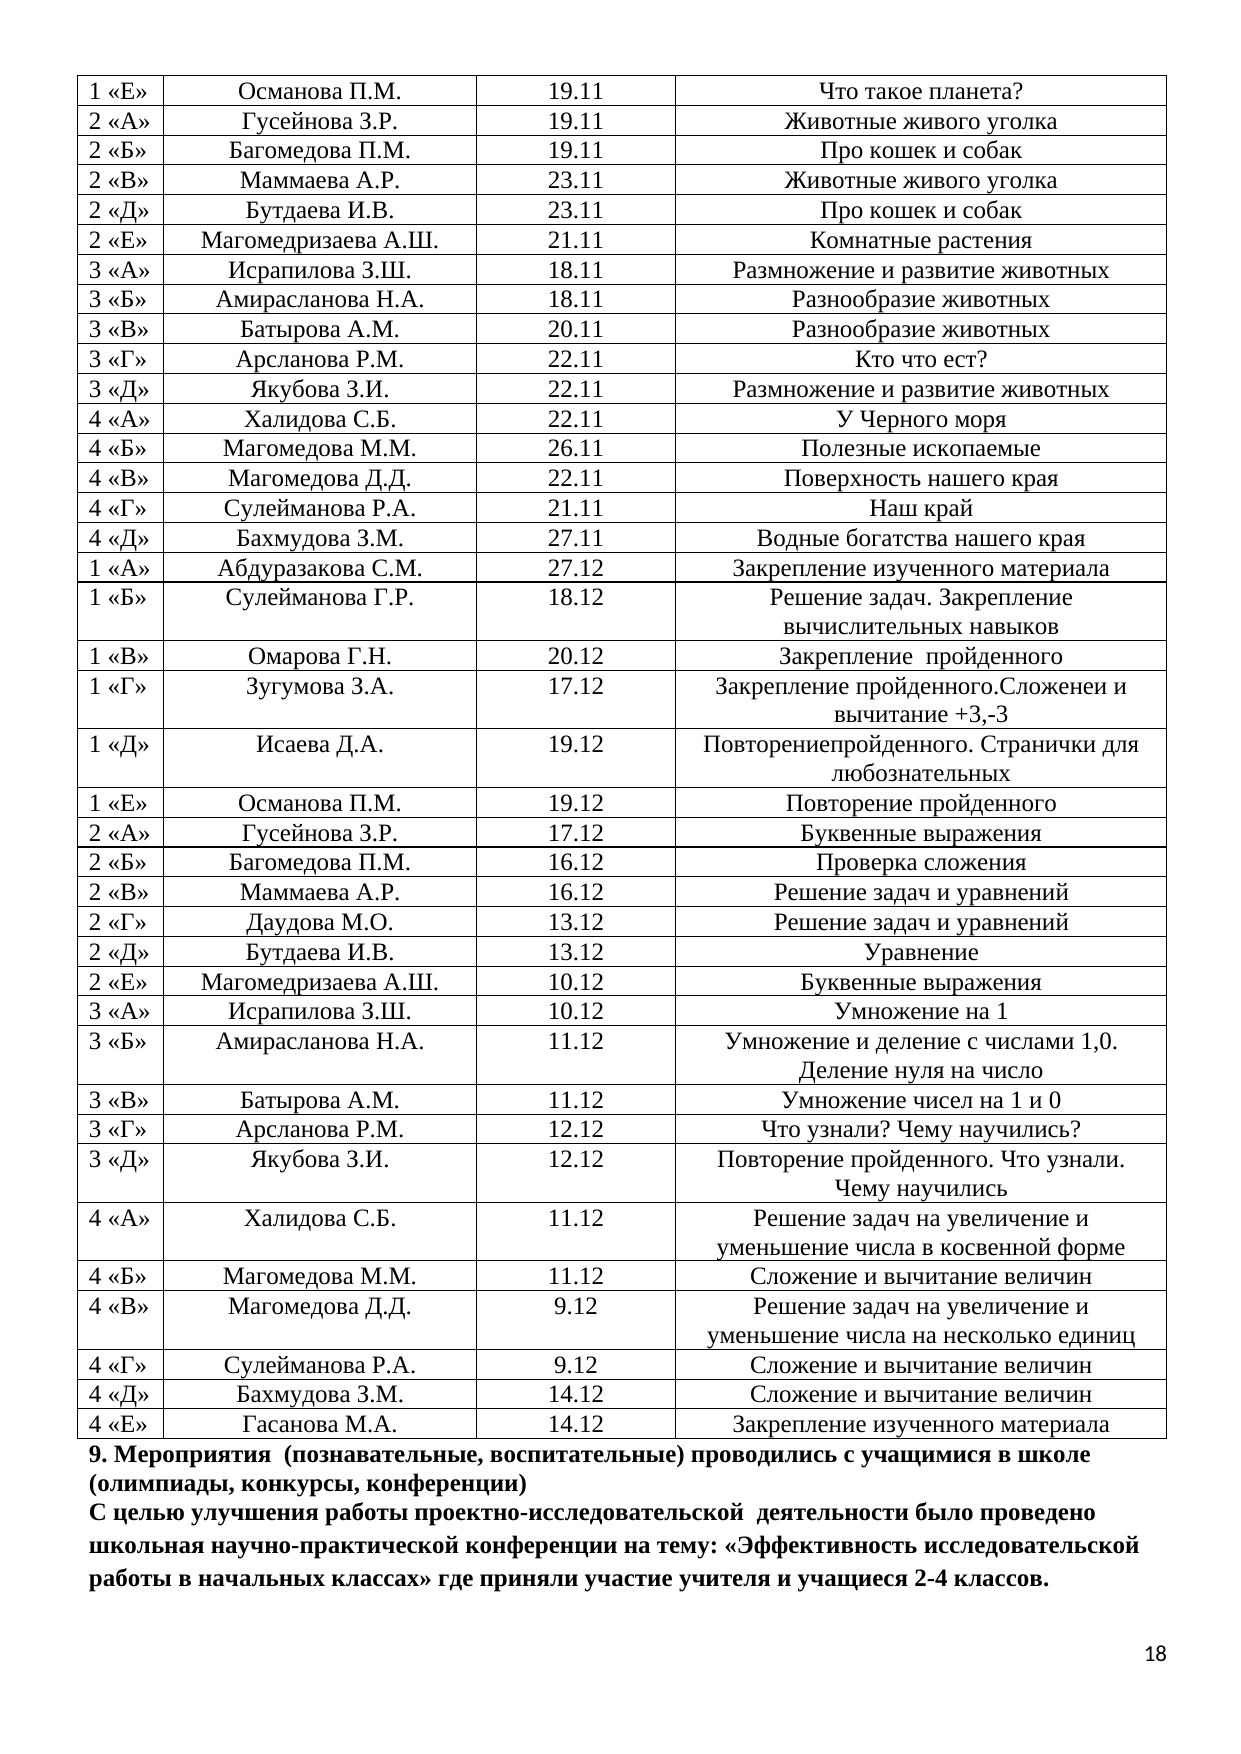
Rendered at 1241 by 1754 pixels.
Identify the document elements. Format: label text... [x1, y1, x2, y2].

table_cell Решение задач и уравнений [676, 877, 1166, 906]
table_cell 17.12 [477, 671, 675, 728]
table_cell 23.11 [477, 195, 675, 224]
table_cell 16.12 [477, 877, 675, 906]
table_cell 4 «Г» [78, 1350, 163, 1378]
table_cell Исаева Д.А. [164, 729, 476, 787]
table_cell 23.11 [477, 165, 675, 194]
table_cell 3 «А» [78, 255, 163, 283]
table_cell 22.11 [477, 344, 675, 373]
table_cell 21.11 [477, 225, 675, 254]
table_cell Магомедова Д.Д. [164, 1291, 476, 1349]
table_cell 22.11 [477, 404, 675, 432]
table_cell 19.11 [477, 76, 675, 105]
table_cell 20.12 [477, 641, 675, 670]
table_cell 19.11 [477, 136, 675, 164]
table_cell Гусейнова З.Р. [164, 106, 476, 134]
table_cell Что такое планета? [676, 76, 1166, 105]
table_cell Багомедова П.М. [164, 848, 476, 876]
table_cell 27.11 [477, 523, 675, 552]
table_cell 2 «Е» [78, 967, 163, 995]
table_cell 10.12 [477, 967, 675, 995]
table_cell Разнообразие животных [676, 285, 1166, 313]
table_cell Омарова Г.Н. [164, 641, 476, 670]
table_cell Размножение и развитие животных [676, 374, 1166, 403]
table_cell Магомедризаева А.Ш. [164, 967, 476, 995]
table_cell Закрепление пройденного.Сложенеи и вычитание +3,-3 [676, 671, 1166, 728]
table_cell 21.11 [477, 493, 675, 522]
table_cell Бахмудова З.М. [164, 1380, 476, 1408]
table_cell Решение задач. Закрепление вычислительных навыков [676, 583, 1166, 640]
table_cell Бутдаева И.В. [164, 937, 476, 966]
table_cell 14.12 [477, 1380, 675, 1408]
table_cell 27.12 [477, 553, 675, 581]
table_cell Арсланова Р.М. [164, 1115, 476, 1143]
table_cell Магомедова Д.Д. [164, 463, 476, 492]
table_cell 4 «Б» [78, 434, 163, 462]
table_cell Решение задач и уравнений [676, 907, 1166, 936]
table_cell 4 «В» [78, 1291, 163, 1349]
table_cell Зугумова З.А. [164, 671, 476, 728]
table_cell 3 «Б» [78, 285, 163, 313]
table_cell Даудова М.О. [164, 907, 476, 936]
table_cell Животные живого уголка [676, 106, 1166, 134]
table_cell 1 «А» [78, 553, 163, 581]
table_cell Халидова С.Б. [164, 404, 476, 432]
table_cell 4 «Е» [78, 1409, 163, 1438]
table_cell 2 «Г» [78, 907, 163, 936]
table_cell Исрапилова З.Ш. [164, 255, 476, 283]
table_cell Якубова З.И. [164, 374, 476, 403]
text 9. Мероприятия (познавательные, воспитательные) проводились с учащимися в школе (олимпиады, конкурсы, конференции) [89, 1439, 1167, 1497]
table_cell 1 «Д» [78, 729, 163, 787]
table_cell 4 «А» [78, 1203, 163, 1260]
table_cell 4 «А» [78, 404, 163, 432]
table_cell Разнообразие животных [676, 314, 1166, 343]
table_cell Маммаева А.Р. [164, 165, 476, 194]
table_cell 3 «Г» [78, 344, 163, 373]
table_cell Исрапилова З.Ш. [164, 996, 476, 1025]
table_cell 18.11 [477, 255, 675, 283]
table_cell 3 «Д» [78, 1144, 163, 1202]
table_cell Сложение и вычитание величин [676, 1380, 1166, 1408]
table_cell Амирасланова Н.А. [164, 285, 476, 313]
table_cell 14.12 [477, 1409, 675, 1438]
table_cell 3 «А» [78, 996, 163, 1025]
table_cell 2 «А» [78, 818, 163, 846]
table_cell Водные богатства нашего края [676, 523, 1166, 552]
table_cell 9.12 [477, 1291, 675, 1349]
table_cell 2 «В» [78, 165, 163, 194]
table_cell Магомедризаева А.Ш. [164, 225, 476, 254]
table_cell Османова П.М. [164, 788, 476, 817]
table_cell Про кошек и собак [676, 195, 1166, 224]
table_cell Решение задач на увеличение и уменьшение числа в косвенной форме [676, 1203, 1166, 1260]
table_cell Османова П.М. [164, 76, 476, 105]
table_cell Магомедова М.М. [164, 434, 476, 462]
table_cell Халидова С.Б. [164, 1203, 476, 1260]
table_cell Арсланова Р.М. [164, 344, 476, 373]
table_cell Закрепление пройденного [676, 641, 1166, 670]
table_cell 13.12 [477, 907, 675, 936]
table_cell 10.12 [477, 996, 675, 1025]
table_cell 12.12 [477, 1144, 675, 1202]
table_cell 1 «Б» [78, 583, 163, 640]
table_cell Батырова А.М. [164, 1085, 476, 1113]
table_cell Кто что ест? [676, 344, 1166, 373]
table_cell 22.11 [477, 463, 675, 492]
table_cell 11.12 [477, 1026, 675, 1084]
table_cell Решение задач на увеличение и уменьшение числа на несколько единиц [676, 1291, 1166, 1349]
table_cell Сулейманова Р.А. [164, 493, 476, 522]
table_cell Багомедова П.М. [164, 136, 476, 164]
table_cell 2 «Б» [78, 136, 163, 164]
table_cell 4 «Г» [78, 493, 163, 522]
table_cell Закрепление изученного материала [676, 553, 1166, 581]
table_cell 2 «А» [78, 106, 163, 134]
table_cell Повторениепройденного. Странички для любознательных [676, 729, 1166, 787]
table_cell Умножение на 1 [676, 996, 1166, 1025]
table_cell Буквенные выражения [676, 967, 1166, 995]
table_cell 1 «Е» [78, 788, 163, 817]
table_cell Повторение пройденного [676, 788, 1166, 817]
table_cell Наш край [676, 493, 1166, 522]
table_cell 18.12 [477, 583, 675, 640]
table_cell Буквенные выражения [676, 818, 1166, 846]
table_cell Умножение и деление с числами 1,0. Деление нуля на число [676, 1026, 1166, 1084]
table_cell 2 «Е» [78, 225, 163, 254]
table_cell 16.12 [477, 848, 675, 876]
table_cell Сложение и вычитание величин [676, 1350, 1166, 1378]
table_cell 3 «Г» [78, 1115, 163, 1143]
table_cell Магомедова М.М. [164, 1261, 476, 1290]
table_cell Уравнение [676, 937, 1166, 966]
table_cell Сложение и вычитание величин [676, 1261, 1166, 1290]
table_cell Амирасланова Н.А. [164, 1026, 476, 1084]
table_cell 20.11 [477, 314, 675, 343]
table_cell 12.12 [477, 1115, 675, 1143]
table_cell Проверка сложения [676, 848, 1166, 876]
table_cell Якубова З.И. [164, 1144, 476, 1202]
table_cell У Черного моря [676, 404, 1166, 432]
table_cell 3 «В» [78, 314, 163, 343]
table_cell 9.12 [477, 1350, 675, 1378]
table_cell Животные живого уголка [676, 165, 1166, 194]
table_cell 1 «Г» [78, 671, 163, 728]
table_cell 4 «Д» [78, 523, 163, 552]
table_cell 11.12 [477, 1261, 675, 1290]
table_cell 26.11 [477, 434, 675, 462]
table_cell 1 «Е» [78, 76, 163, 105]
table_cell 3 «Б» [78, 1026, 163, 1084]
table_cell Поверхность нашего края [676, 463, 1166, 492]
text С целью улучшения работы проектно-исследовательской деятельности было проведено школьная научно-практической конференции на тему: «Эффективность исследовательской работы в начальных классах» где приняли участие учителя и учащиеся 2-4 классов. [89, 1497, 1167, 1591]
table_cell 2 «Б» [78, 848, 163, 876]
table_cell 4 «В» [78, 463, 163, 492]
table_cell Закрепление изученного материала [676, 1409, 1166, 1438]
table_cell Абдуразакова С.М. [164, 553, 476, 581]
table_cell 2 «Д» [78, 195, 163, 224]
table_cell 19.12 [477, 788, 675, 817]
table_cell 11.12 [477, 1203, 675, 1260]
table_cell Гусейнова З.Р. [164, 818, 476, 846]
table_cell Полезные ископаемые [676, 434, 1166, 462]
table_cell 4 «Д» [78, 1380, 163, 1408]
table_cell Бутдаева И.В. [164, 195, 476, 224]
table_cell Что узнали? Чему научились? [676, 1115, 1166, 1143]
table_cell 4 «Б» [78, 1261, 163, 1290]
table_cell 1 «В» [78, 641, 163, 670]
table_cell Бахмудова З.М. [164, 523, 476, 552]
table_cell 3 «Д» [78, 374, 163, 403]
table_cell 2 «В» [78, 877, 163, 906]
table_cell 17.12 [477, 818, 675, 846]
table_cell Умножение чисел на 1 и 0 [676, 1085, 1166, 1113]
table_cell 3 «В» [78, 1085, 163, 1113]
table_cell Сулейманова Г.Р. [164, 583, 476, 640]
table_cell 13.12 [477, 937, 675, 966]
table_cell Гасанова М.А. [164, 1409, 476, 1438]
table_cell 22.11 [477, 374, 675, 403]
table_cell Батырова А.М. [164, 314, 476, 343]
table_cell Сулейманова Р.А. [164, 1350, 476, 1378]
table_cell Маммаева А.Р. [164, 877, 476, 906]
table_cell Про кошек и собак [676, 136, 1166, 164]
table_cell 2 «Д» [78, 937, 163, 966]
table_cell Повторение пройденного. Что узнали. Чему научились [676, 1144, 1166, 1202]
table_cell 19.11 [477, 106, 675, 134]
table_cell Комнатные растения [676, 225, 1166, 254]
table_cell 18.11 [477, 285, 675, 313]
table_cell 19.12 [477, 729, 675, 787]
table_cell 11.12 [477, 1085, 675, 1113]
table_cell Размножение и развитие животных [676, 255, 1166, 283]
